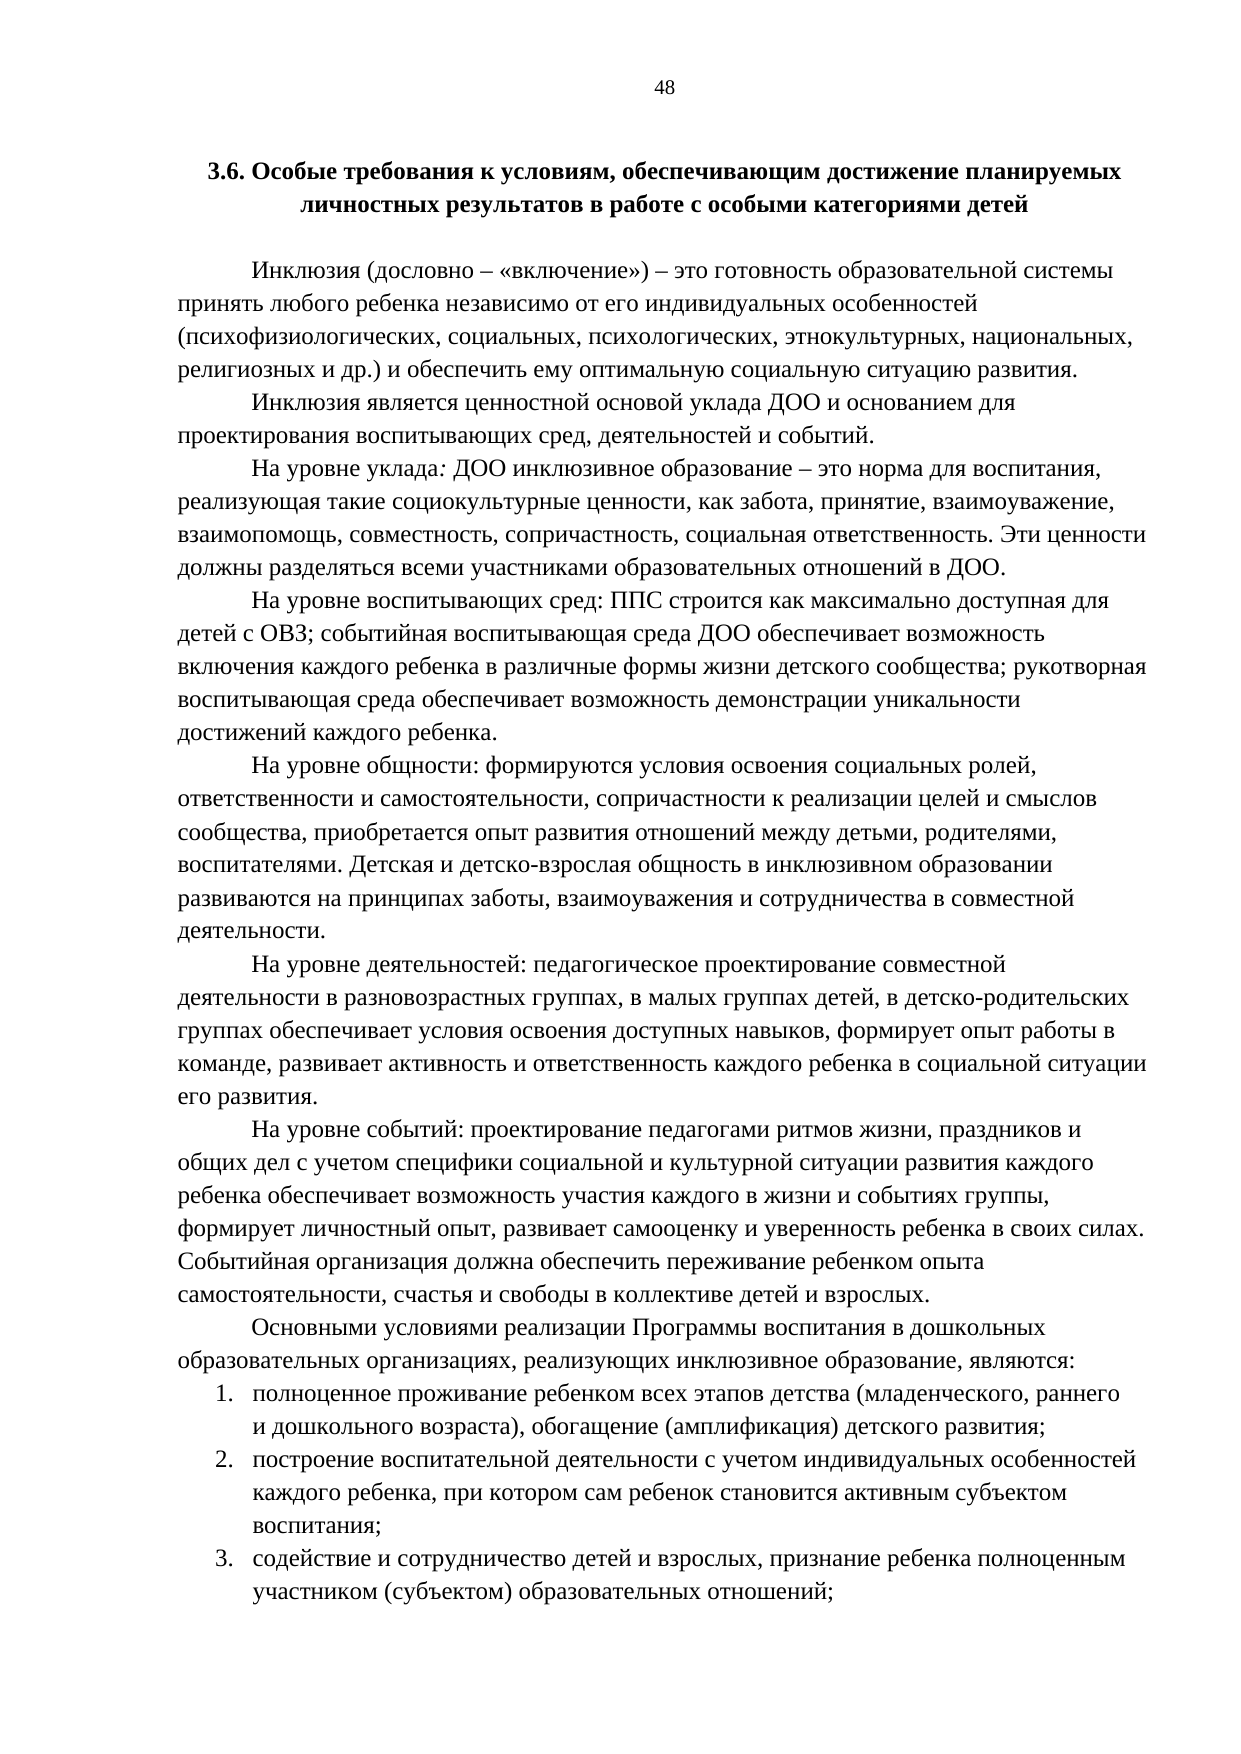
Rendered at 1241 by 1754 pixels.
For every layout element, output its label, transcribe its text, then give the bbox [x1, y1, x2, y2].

list построение воспитательной деятельности с учетом индивидуальных особенностей каждого ребенка, при котором сам ребенок становится активным субъектом воспитания; [215, 1444, 1152, 1539]
text 3.6. Особые требования к условиям, обеспечивающим достижение планируемых личностных результатов в работе с особыми категориями детей [177, 156, 1152, 218]
text Инклюзия (дословно – «включение») – это готовность образовательной системы принять любого ребенка независимо от его индивидуальных особенностей (психофизиологических, социальных, психологических, этнокультурных, национальных, религиозных и др.) и обеспечить ему оптимальную социальную ситуацию развития. [177, 255, 1152, 383]
text На уровне деятельностей: педагогическое проектирование совместной деятельности в разновозрастных группах, в малых группах детей, в детско-родительских группах обеспечивает условия освоения доступных навыков, формирует опыт работы в команде, развивает активность и ответственность каждого ребенка в социальной ситуации его развития. [177, 949, 1152, 1109]
text Инклюзия является ценностной основой уклада ДОО и основанием для проектирования воспитывающих сред, деятельностей и событий. [177, 387, 1152, 449]
text Основными условиями реализации Программы воспитания в дошкольных образовательных организациях, реализующих инклюзивное образование, являются: [177, 1312, 1152, 1374]
text На уровне событий: проектирование педагогами ритмов жизни, праздников и общих дел с учетом специфики социальной и культурной ситуации развития каждого ребенка обеспечивает возможность участия каждого в жизни и событиях группы, формирует личностный опыт, развивает самооценку и уверенность ребенка в своих силах. Событийная организация должна обеспечить переживание ребенком опыта самостоятельности, счастья и свободы в коллективе детей и взрослых. [177, 1114, 1152, 1308]
list полноценное проживание ребенком всех этапов детства (младенческого, раннего и дошкольного возраста), обогащение (амплификация) детского развития; [215, 1378, 1152, 1440]
text На уровне воспитывающих сред: ППС строится как максимально доступная для детей с ОВЗ; событийная воспитывающая среда ДОО обеспечивает возможность включения каждого ребенка в различные формы жизни детского сообщества; рукотворная воспитывающая среда обеспечивает возможность демонстрации уникальности достижений каждого ребенка. [177, 585, 1152, 746]
list содействие и сотрудничество детей и взрослых, признание ребенка полноценным участником (субъектом) образовательных отношений; [215, 1543, 1152, 1605]
text На уровне уклада: ДОО инклюзивное образование – это норма для воспитания, реализующая такие социокультурные ценности, как забота, принятие, взаимоуважение, взаимопомощь, совместность, сопричастность, социальная ответственность. Эти ценности должны разделяться всеми участниками образовательных отношений в ДОО. [177, 453, 1152, 581]
text На уровне общности: формируются условия освоения социальных ролей, ответственности и самостоятельности, сопричастности к реализации целей и смыслов сообщества, приобретается опыт развития отношений между детьми, родителями, воспитателями. Детская и детско-взрослая общность в инклюзивном образовании развиваются на принципах заботы, взаимоуважения и сотрудничества в совместной деятельности. [177, 751, 1152, 944]
